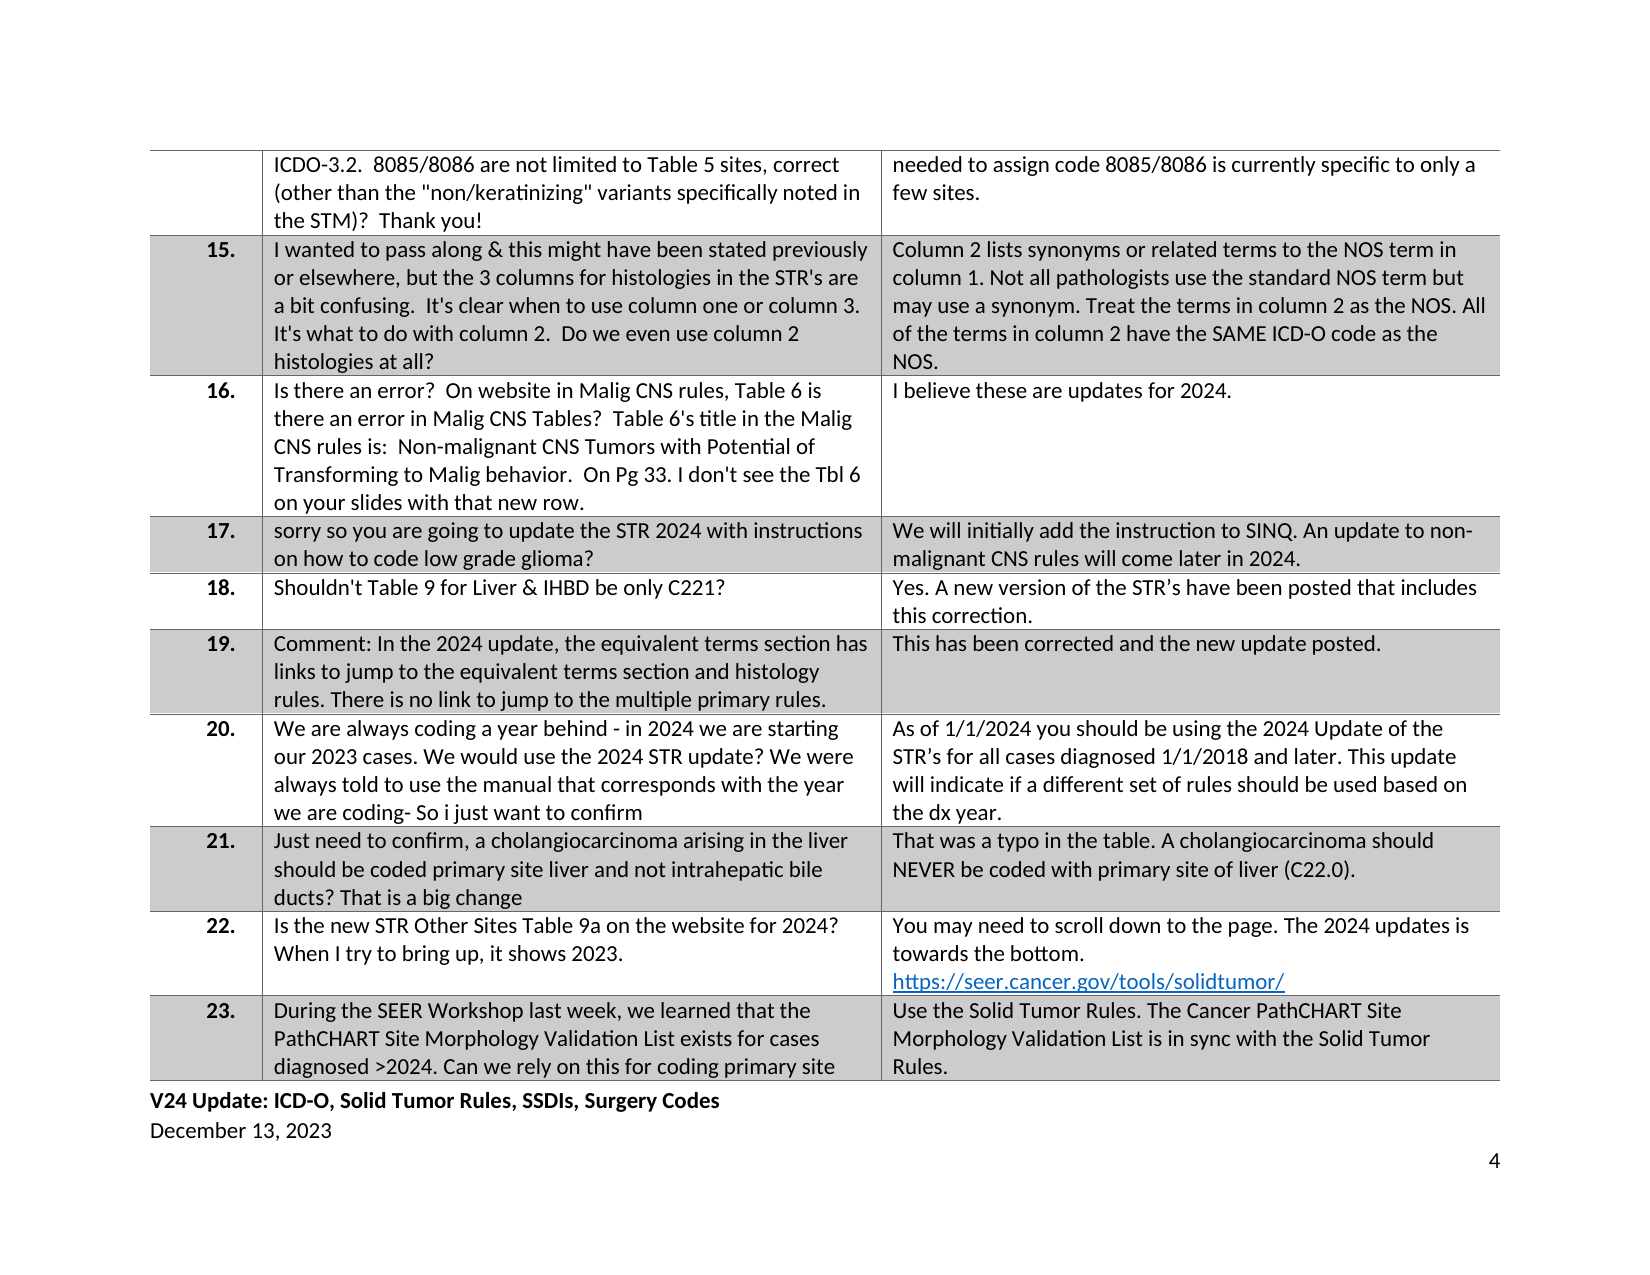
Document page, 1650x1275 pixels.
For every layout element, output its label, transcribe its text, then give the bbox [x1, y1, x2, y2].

table_cell [150, 630, 262, 713]
table_cell I believe these are updates for 2024. [882, 376, 1500, 516]
table_cell [150, 574, 262, 629]
table_cell [150, 715, 262, 826]
table_cell [150, 376, 262, 516]
table_cell sorry so you are going to update the STR 2024 with instructions on how to code low grade glioma? [263, 517, 881, 572]
table_cell Is the new STR Other Sites Table 9a on the website for 2024? When I try to bring up, it shows 2023. [263, 912, 881, 995]
table_cell We will initially add the instruction to SINQ. An update to non-malignant CNS rules will come later in 2024. [882, 517, 1500, 572]
table_cell Just need to confirm, a cholangiocarcinoma arising in the liver should be coded primary site liver and not intrahepatic bile ducts? That is a big change [263, 827, 881, 911]
table_cell This has been corrected and the new update posted. [882, 630, 1500, 713]
table_cell I wanted to pass along & this might have been stated previously or elsewhere, but the 3 columns for histologies in the STR's are a bit confusing. It's clear when to use column one or column 3. It's what to do with column 2. Do we even use column 2 histologies at all? [263, 236, 881, 375]
table_cell Yes. A new version of the STR’s have been posted that includes this correction. [882, 574, 1500, 629]
table_cell [150, 827, 262, 911]
table_cell That was a typo in the table. A cholangiocarcinoma should NEVER be coded with primary site of liver (C22.0). [882, 827, 1500, 911]
table_cell We are always coding a year behind - in 2024 we are starting our 2023 cases. We would use the 2024 STR update? We were always told to use the manual that corresponds with the year we are coding- So i just want to confirm [263, 715, 881, 826]
table_cell Is there an error? On website in Malig CNS rules, Table 6 is there an error in Malig CNS Tables? Table 6's title in the Malig CNS rules is: Non-malignant CNS Tumors with Potential of Transforming to Malig behavior. On Pg 33. I don't see the Tbl 6 on your slides with that new row. [263, 376, 881, 516]
table_cell Column 2 lists synonyms or related terms to the NOS term in column 1. Not all pathologists use the standard NOS term but may use a synonym. Treat the terms in column 2 as the NOS. All of the terms in column 2 have the SAME ICD-O code as the NOS. [882, 236, 1500, 375]
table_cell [882, 996, 1500, 1080]
table_cell As of 1/1/2024 you should be using the 2024 Update of the STR’s for all cases diagnosed 1/1/2018 and later. This update will indicate if a different set of rules should be used based on the dx year. [882, 715, 1500, 826]
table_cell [882, 151, 1500, 234]
table_cell [150, 996, 262, 1080]
table_cell [150, 236, 262, 375]
table_cell [150, 912, 262, 995]
table_cell [150, 517, 262, 572]
table_cell Shouldn't Table 9 for Liver & IHBD be only C221? [263, 574, 881, 629]
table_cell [263, 151, 881, 234]
table_cell Comment: In the 2024 update, the equivalent terms section has links to jump to the equivalent terms section and histology rules. There is no link to jump to the multiple primary rules. [263, 630, 881, 713]
table_cell You may need to scroll down to the page. The 2024 updates is towards the bottom. https://seer.cancer.gov/tools/solidtumor/ [882, 912, 1500, 995]
table_cell [150, 151, 262, 234]
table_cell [263, 996, 881, 1080]
